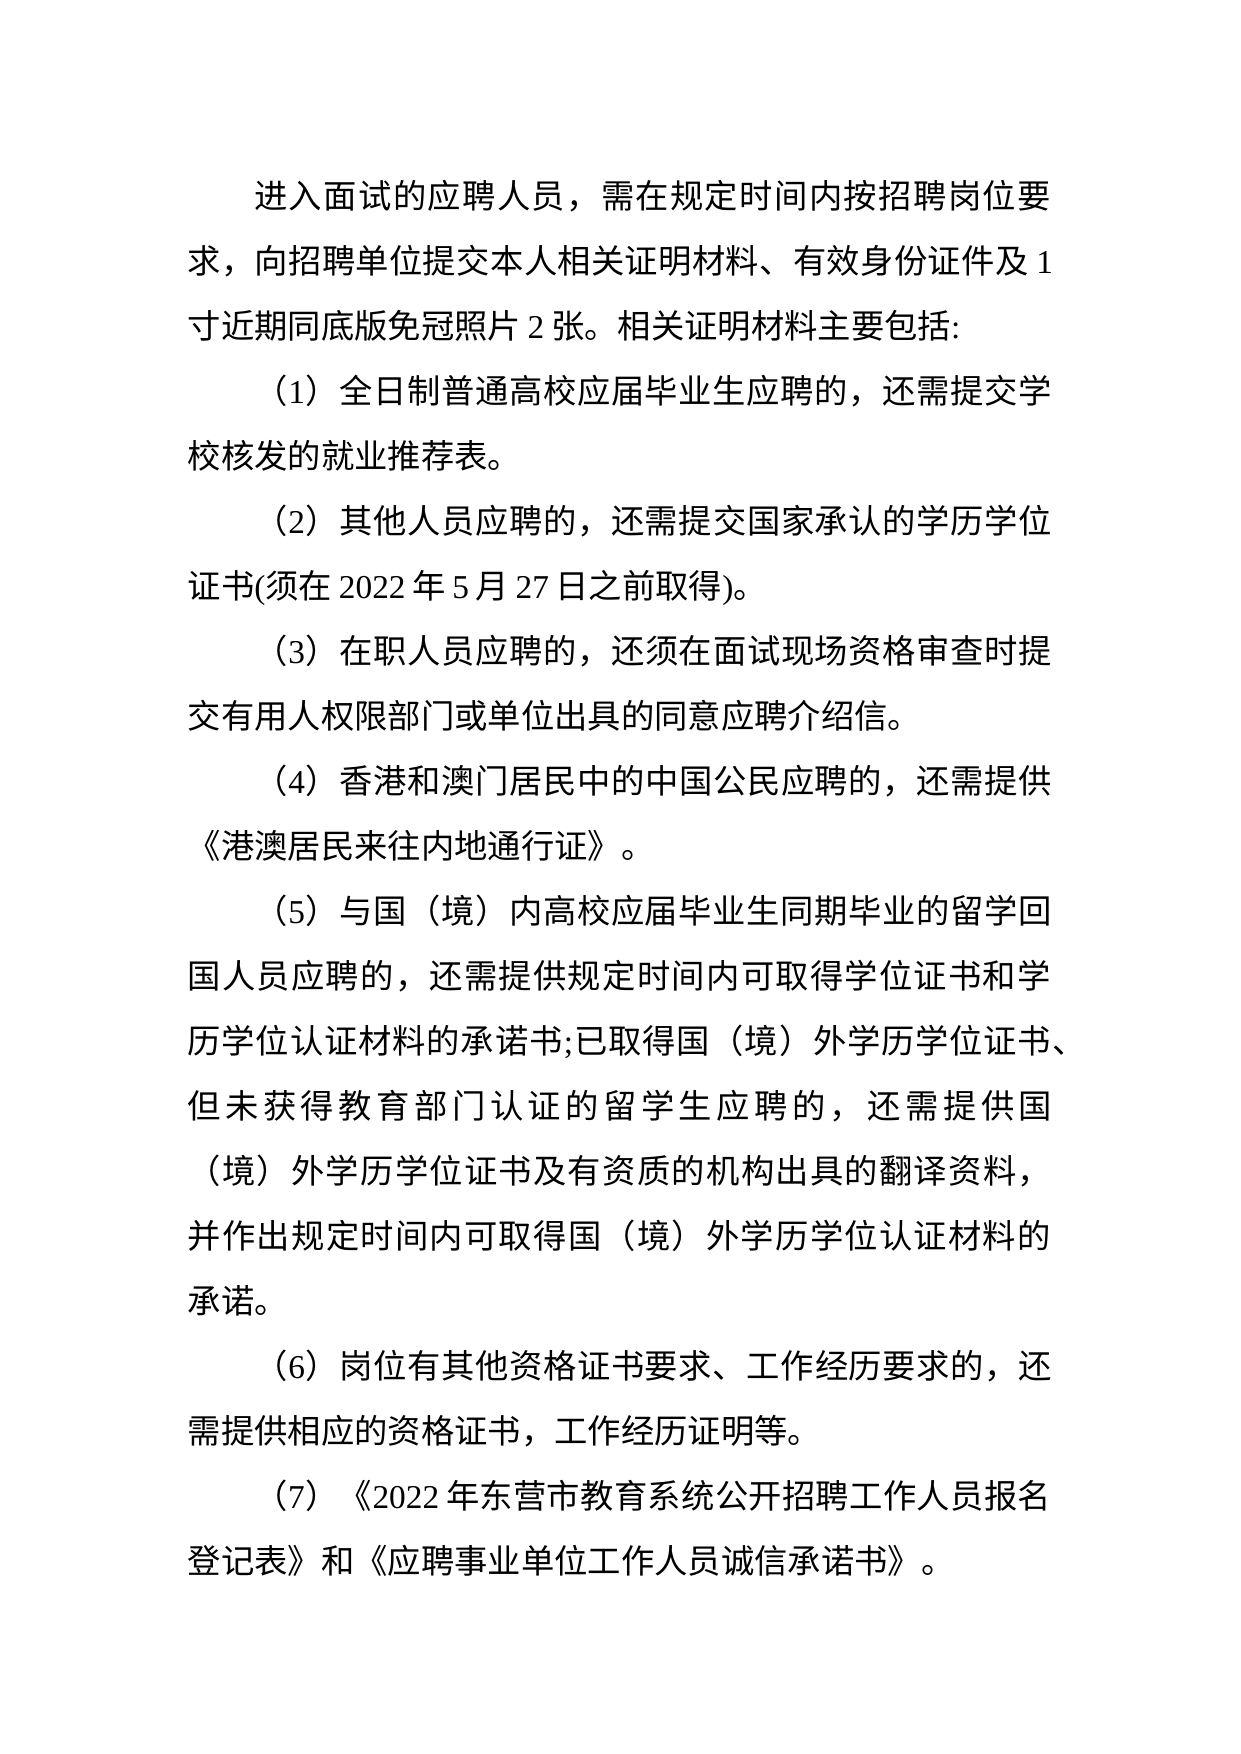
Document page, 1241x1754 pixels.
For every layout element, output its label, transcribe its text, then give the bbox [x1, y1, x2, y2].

text （4）香港和澳门居民中的中国公民应聘的，还需提供《港澳居民来往内地通行证》。 [187, 747, 1053, 877]
text （2）其他人员应聘的，还需提交国家承认的学历学位证书(须在2022年5月27日之前取得)。 [187, 487, 1053, 617]
text （1）全日制普通高校应届毕业生应聘的，还需提交学校核发的就业推荐表。 [187, 357, 1053, 487]
text 进入面试的应聘人员，需在规定时间内按招聘岗位要求，向招聘单位提交本人相关证明材料、有效身份证件及1寸近期同底版免冠照片2张。相关证明材料主要包括: [187, 162, 1053, 357]
text （3）在职人员应聘的，还须在面试现场资格审查时提交有用人权限部门或单位出具的同意应聘介绍信。 [187, 617, 1053, 747]
text （5）与国（境）内高校应届毕业生同期毕业的留学回国人员应聘的，还需提供规定时间内可取得学位证书和学历学位认证材料的承诺书;已取得国（境）外学历学位证书、但未获得教育部门认证的留学生应聘的，还需提供国（境）外学历学位证书及有资质的机构出具的翻译资料，并作出规定时间内可取得国（境）外学历学位认证材料的承诺。 [187, 877, 1053, 1332]
text （6）岗位有其他资格证书要求、工作经历要求的，还需提供相应的资格证书，工作经历证明等。 [187, 1332, 1053, 1462]
text （7）《2022年东营市教育系统公开招聘工作人员报名登记表》和《应聘事业单位工作人员诚信承诺书》。 [187, 1462, 1053, 1592]
